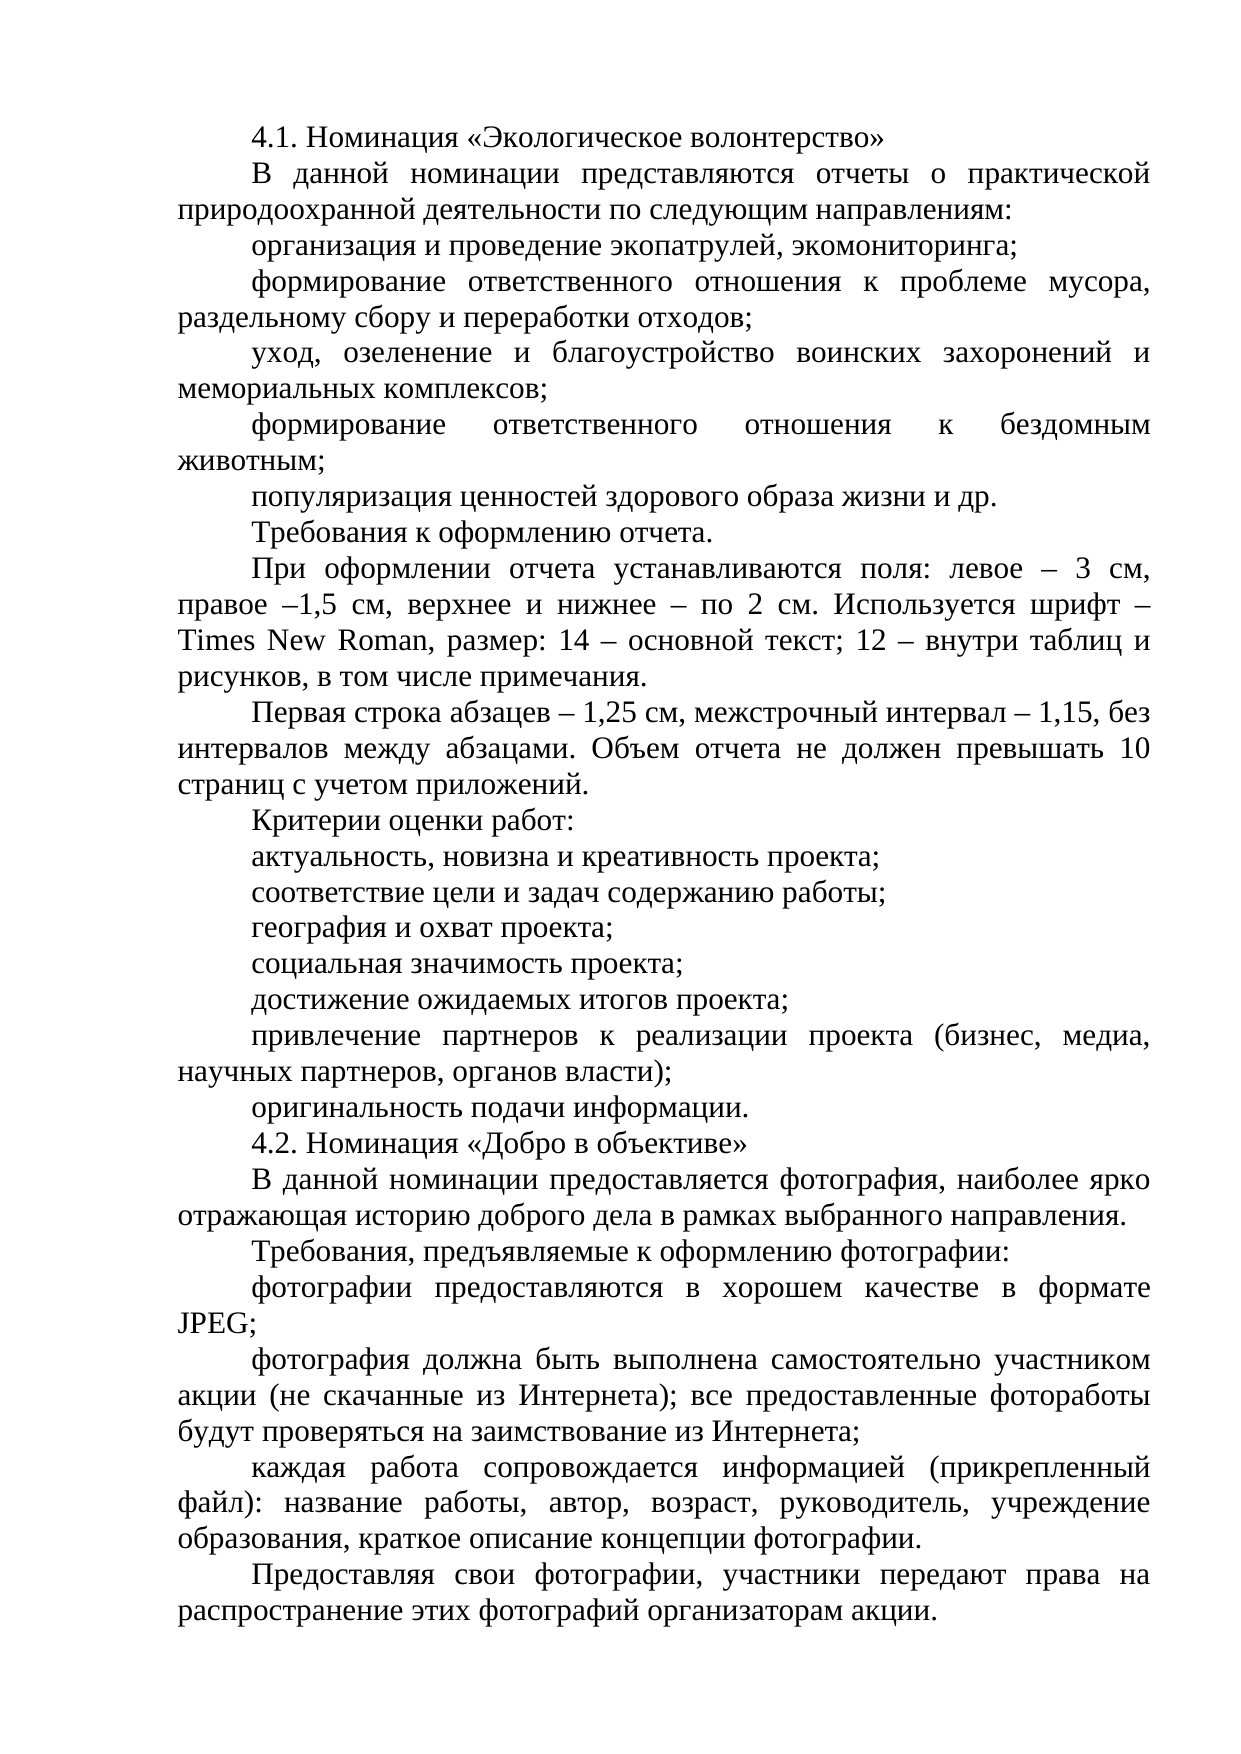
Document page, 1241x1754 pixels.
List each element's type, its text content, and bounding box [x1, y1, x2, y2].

list соответствие цели и задач содержанию работы; [177, 873, 1152, 909]
list оригинальность подачи информации. [177, 1088, 1152, 1124]
list Критерии оценки работ: [177, 801, 1152, 837]
list Требования, предъявляемые к оформлению фотографии: [177, 1232, 1152, 1268]
list популяризация ценностей здорового образа жизни и др. [177, 477, 1152, 513]
list Первая строка абзацев – 1,25 см, межстрочный интервал – 1,15, без интервалов между абзацами. Объем отчета не должен превышать 10 страниц с учетом приложений. [177, 693, 1152, 801]
list организация и проведение экопатрулей, экомониторинга; [177, 226, 1152, 262]
list актуальность, новизна и креативность проекта; [177, 837, 1152, 873]
list формирование ответственного отношения к проблеме мусора, раздельному сбору и переработки отходов; [177, 262, 1152, 334]
list 4.1. Номинация «Экологическое волонтерство» [177, 118, 1152, 154]
list достижение ожидаемых итогов проекта; [177, 981, 1152, 1017]
list формирование ответственного отношения к бездомным животным; [177, 406, 1152, 477]
list 4.2. Номинация «Добро в объективе» [177, 1124, 1152, 1160]
list В данной номинации предоставляется фотография, наиболее ярко отражающая историю доброго дела в рамках выбранного направления. [177, 1160, 1152, 1232]
list фотографии предоставляются в хорошем качестве в формате JPEG; [177, 1268, 1152, 1340]
list социальная значимость проекта; [177, 945, 1152, 981]
list уход, озеленение и благоустройство воинских захоронений и мемориальных комплексов; [177, 334, 1152, 406]
list география и охват проекта; [177, 909, 1152, 945]
list При оформлении отчета устанавливаются поля: левое – 3 см, правое –1,5 см, верхнее и нижнее – по 2 см. Используется шрифт – Times New Roman, размер: 14 – основной текст; 12 – внутри таблиц и рисунков, в том числе примечания. [177, 549, 1152, 693]
list фотография должна быть выполнена самостоятельно участником акции (не скачанные из Интернета); все предоставленные фотоработы будут проверяться на заимствование из Интернета; [177, 1340, 1152, 1448]
list В данной номинации представляются отчеты о практической природоохранной деятельности по следующим направлениям: [177, 154, 1152, 226]
list Требования к оформлению отчета. [177, 513, 1152, 549]
list Предоставляя свои фотографии, участники передают права на распространение этих фотографий организаторам акции. [177, 1556, 1152, 1627]
list каждая работа сопровождается информацией (прикрепленный файл): название работы, автор, возраст, руководитель, учреждение образования, краткое описание концепции фотографии. [177, 1448, 1152, 1556]
list привлечение партнеров к реализации проекта (бизнес, медиа, научных партнеров, органов власти); [177, 1017, 1152, 1088]
